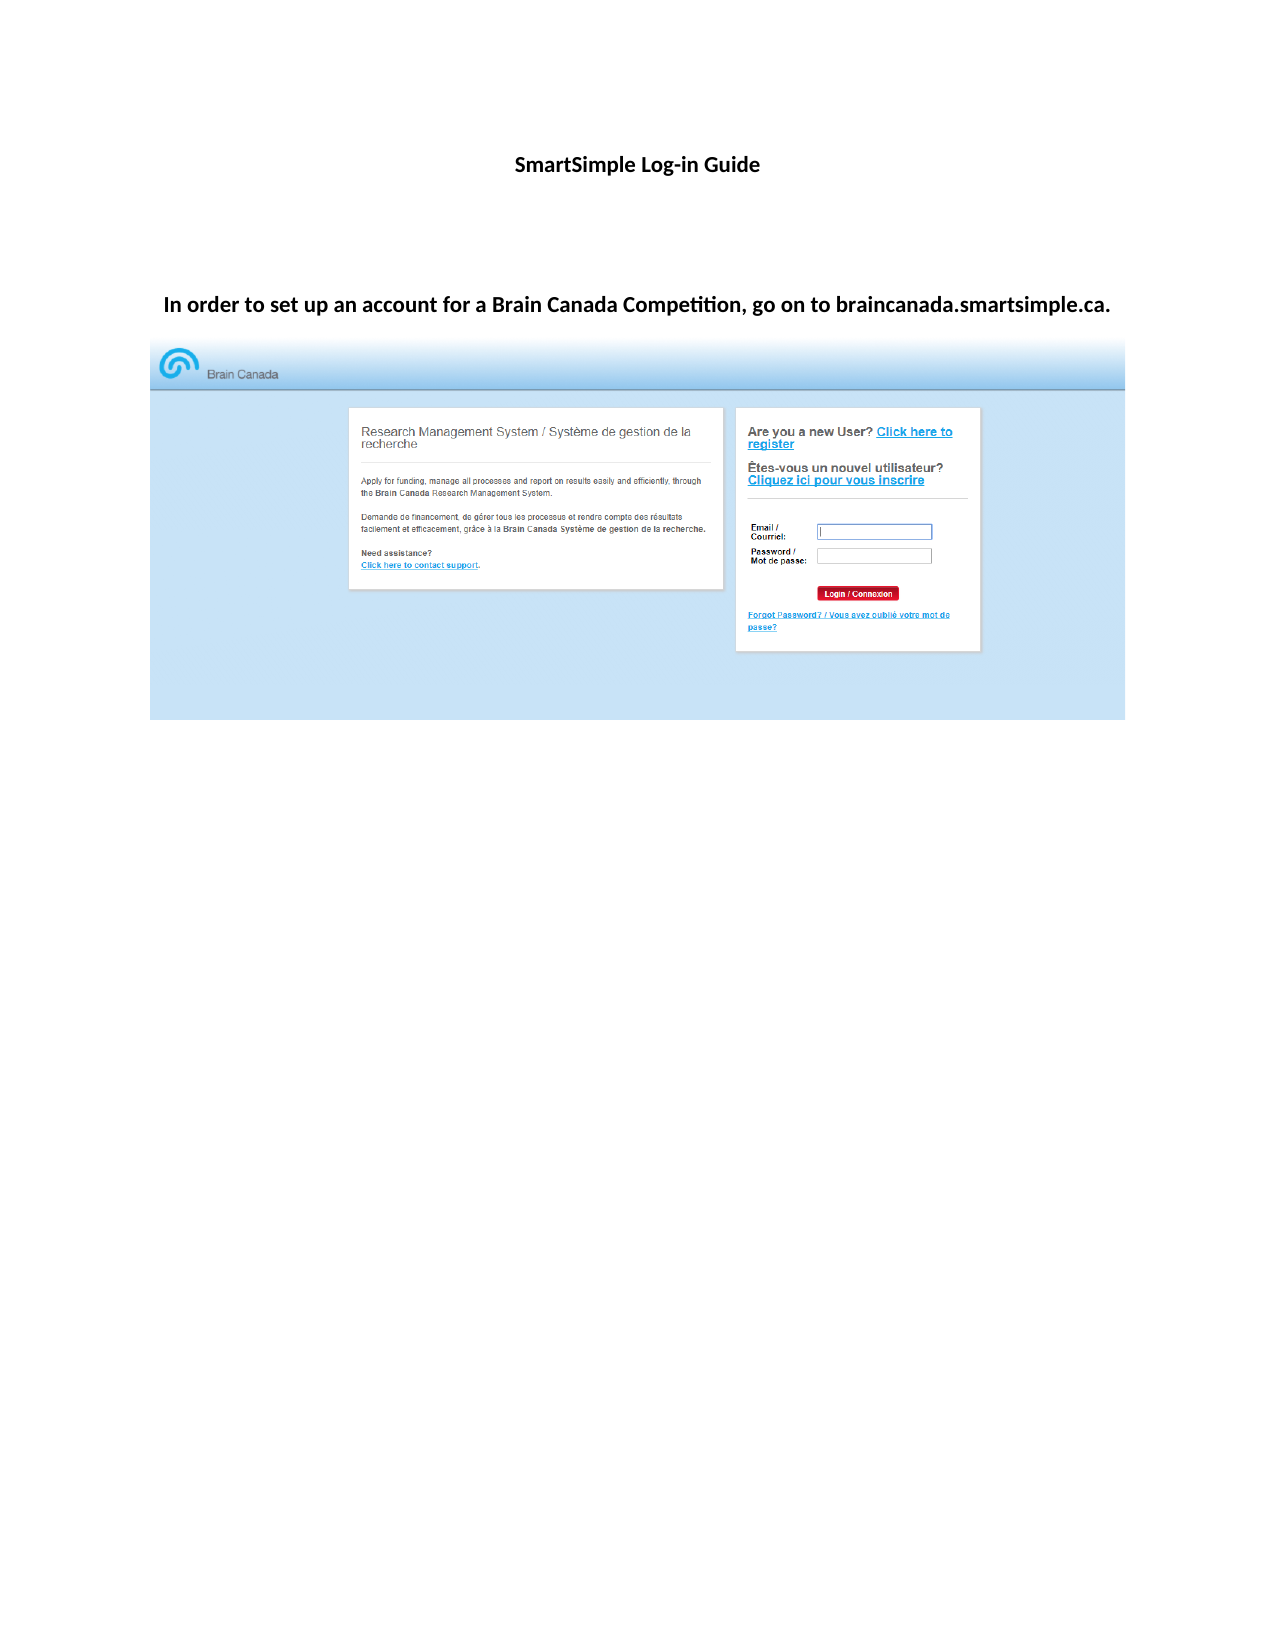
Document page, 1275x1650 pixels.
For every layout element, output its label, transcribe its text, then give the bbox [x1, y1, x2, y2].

text In order to set up an account for a Brain Canada Competition, go on to braincanada.smartsimple.ca. [150, 291, 1125, 319]
picture [150, 337, 1125, 720]
text SmartSimple Log-in Guide [150, 150, 1125, 178]
